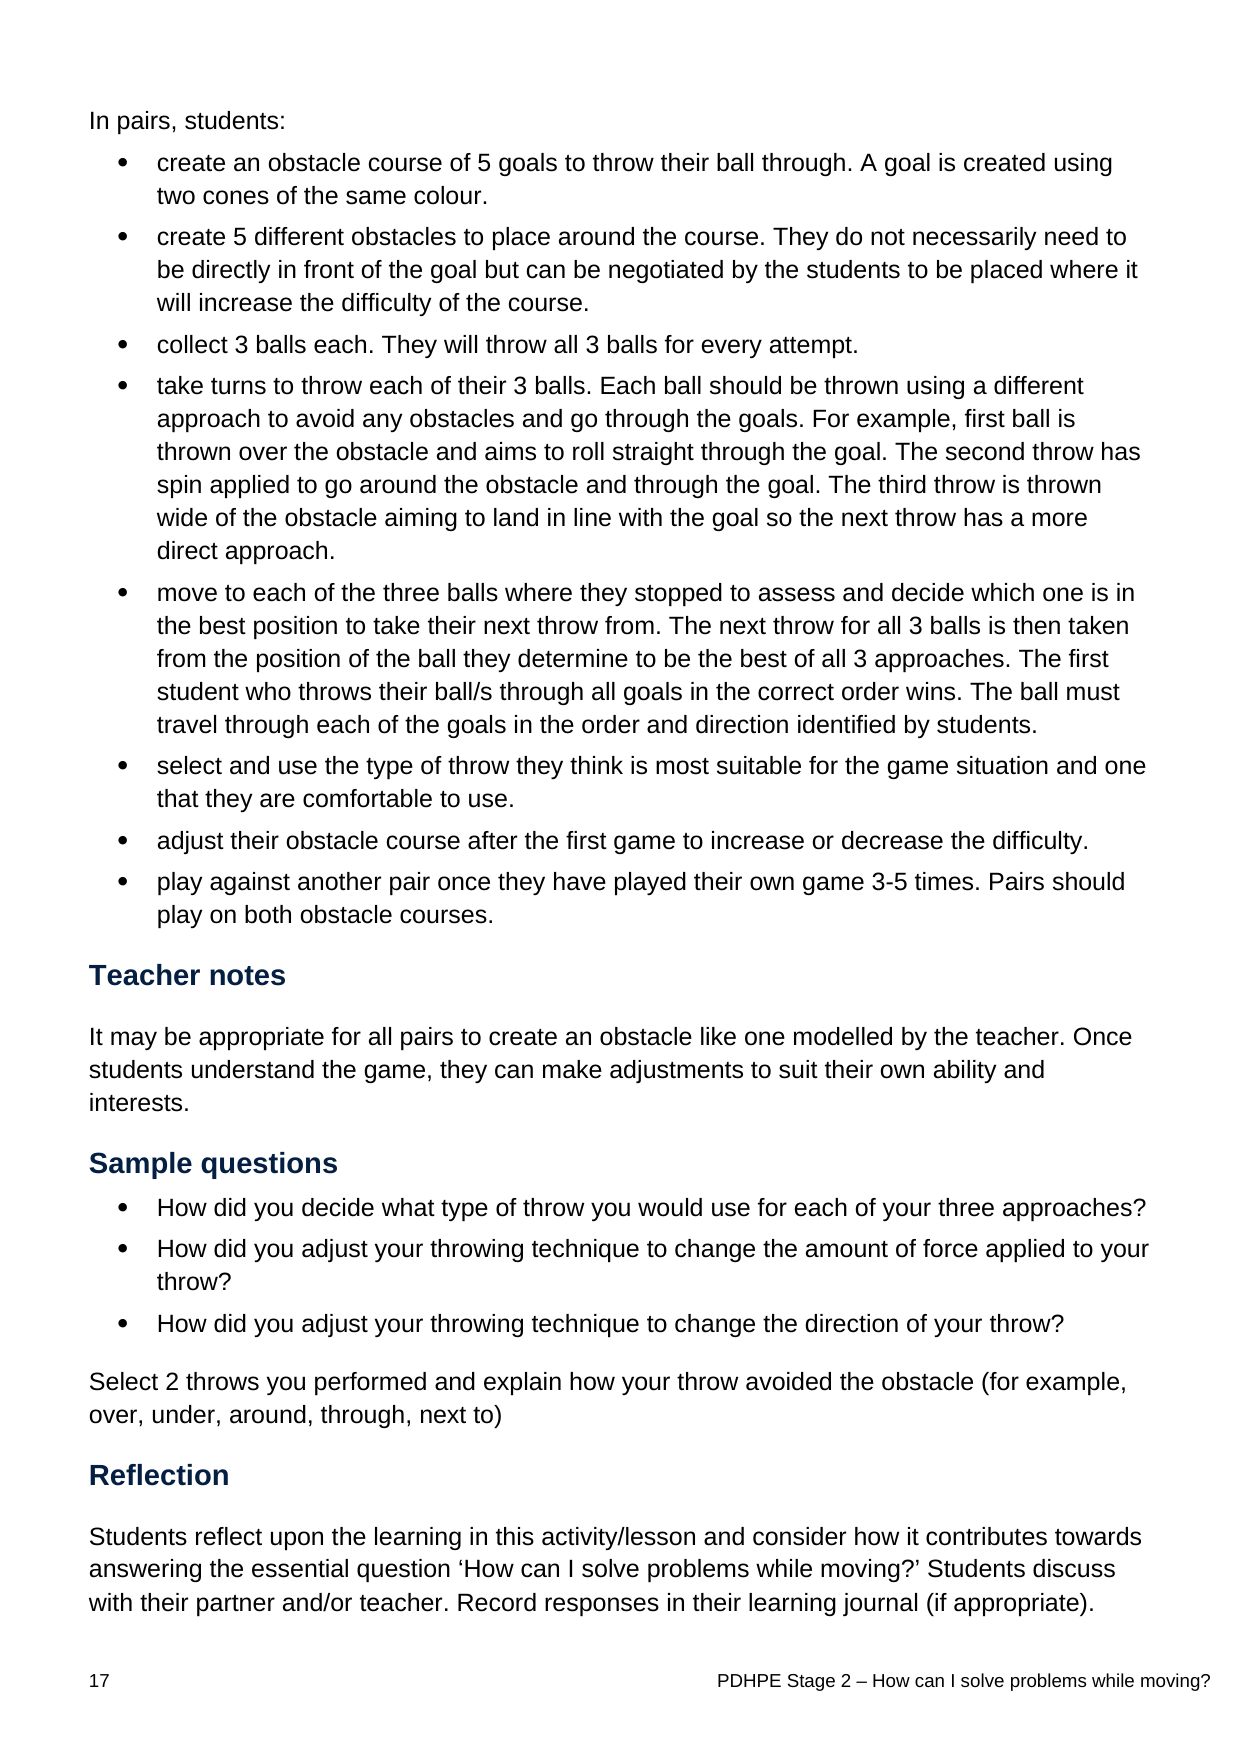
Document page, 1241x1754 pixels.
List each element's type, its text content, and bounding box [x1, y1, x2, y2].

list adjust their obstacle course after the first game to increase or decrease the difficulty. [118, 826, 1152, 854]
list collect 3 balls each. They will throw all 3 balls for every attempt. [118, 330, 1152, 358]
text Select 2 throws you performed and explain how your throw avoided the obstacle (for example, over, under, around, through, next to) [89, 1367, 1152, 1429]
list select and use the type of throw they think is most suitable for the game situation and one that they are comfortable to use. [118, 751, 1152, 813]
text It may be appropriate for all pairs to create an obstacle like one modelled by the teacher. Once students understand the game, they can make adjustments to suit their own ability and interests. [89, 1022, 1152, 1117]
subtitle Sample questions [89, 1146, 1152, 1179]
list How did you adjust your throwing technique to change the direction of your throw? [118, 1309, 1152, 1338]
list take turns to throw each of their 3 balls. Each ball should be thrown using a different approach to avoid any obstacles and go through the goals. For example, first ball is thrown over the obstacle and aims to roll straight through the goal. The second throw has spin applied to go around the obstacle and through the goal. The third throw is thrown wide of the obstacle aiming to land in line with the goal so the next throw has a more direct approach. [118, 371, 1152, 565]
list How did you adjust your throwing technique to change the amount of force applied to your throw? [118, 1234, 1152, 1296]
text In pairs, students: [89, 106, 1152, 135]
subtitle Reflection [89, 1458, 1152, 1491]
list play against another pair once they have played their own game 3-5 times. Pairs should play on both obstacle courses. [118, 867, 1152, 929]
subtitle Teacher notes [89, 958, 1152, 992]
list create 5 different obstacles to place around the course. They do not necessarily need to be directly in front of the goal but can be negotiated by the students to be placed where it will increase the difficulty of the course. [118, 222, 1152, 317]
text Students reflect upon the learning in this activity/lesson and consider how it contributes towards answering the essential question ‘How can I solve problems while moving?’ Students discuss with their partner and/or teacher. Record responses in their learning journal (if appropriate). [89, 1521, 1152, 1616]
list How did you decide what type of throw you would use for each of your three approaches? [118, 1193, 1152, 1222]
list move to each of the three balls where they stopped to assess and decide which one is in the best position to take their next throw from. The next throw for all 3 balls is then taken from the position of the ball they determine to be the best of all 3 approaches. The first student who throws their ball/s through all goals in the correct order wins. The ball must travel through each of the goals in the order and direction identified by students. [118, 578, 1152, 739]
list create an obstacle course of 5 goals to throw their ball through. A goal is created using two cones of the same colour. [118, 148, 1152, 209]
